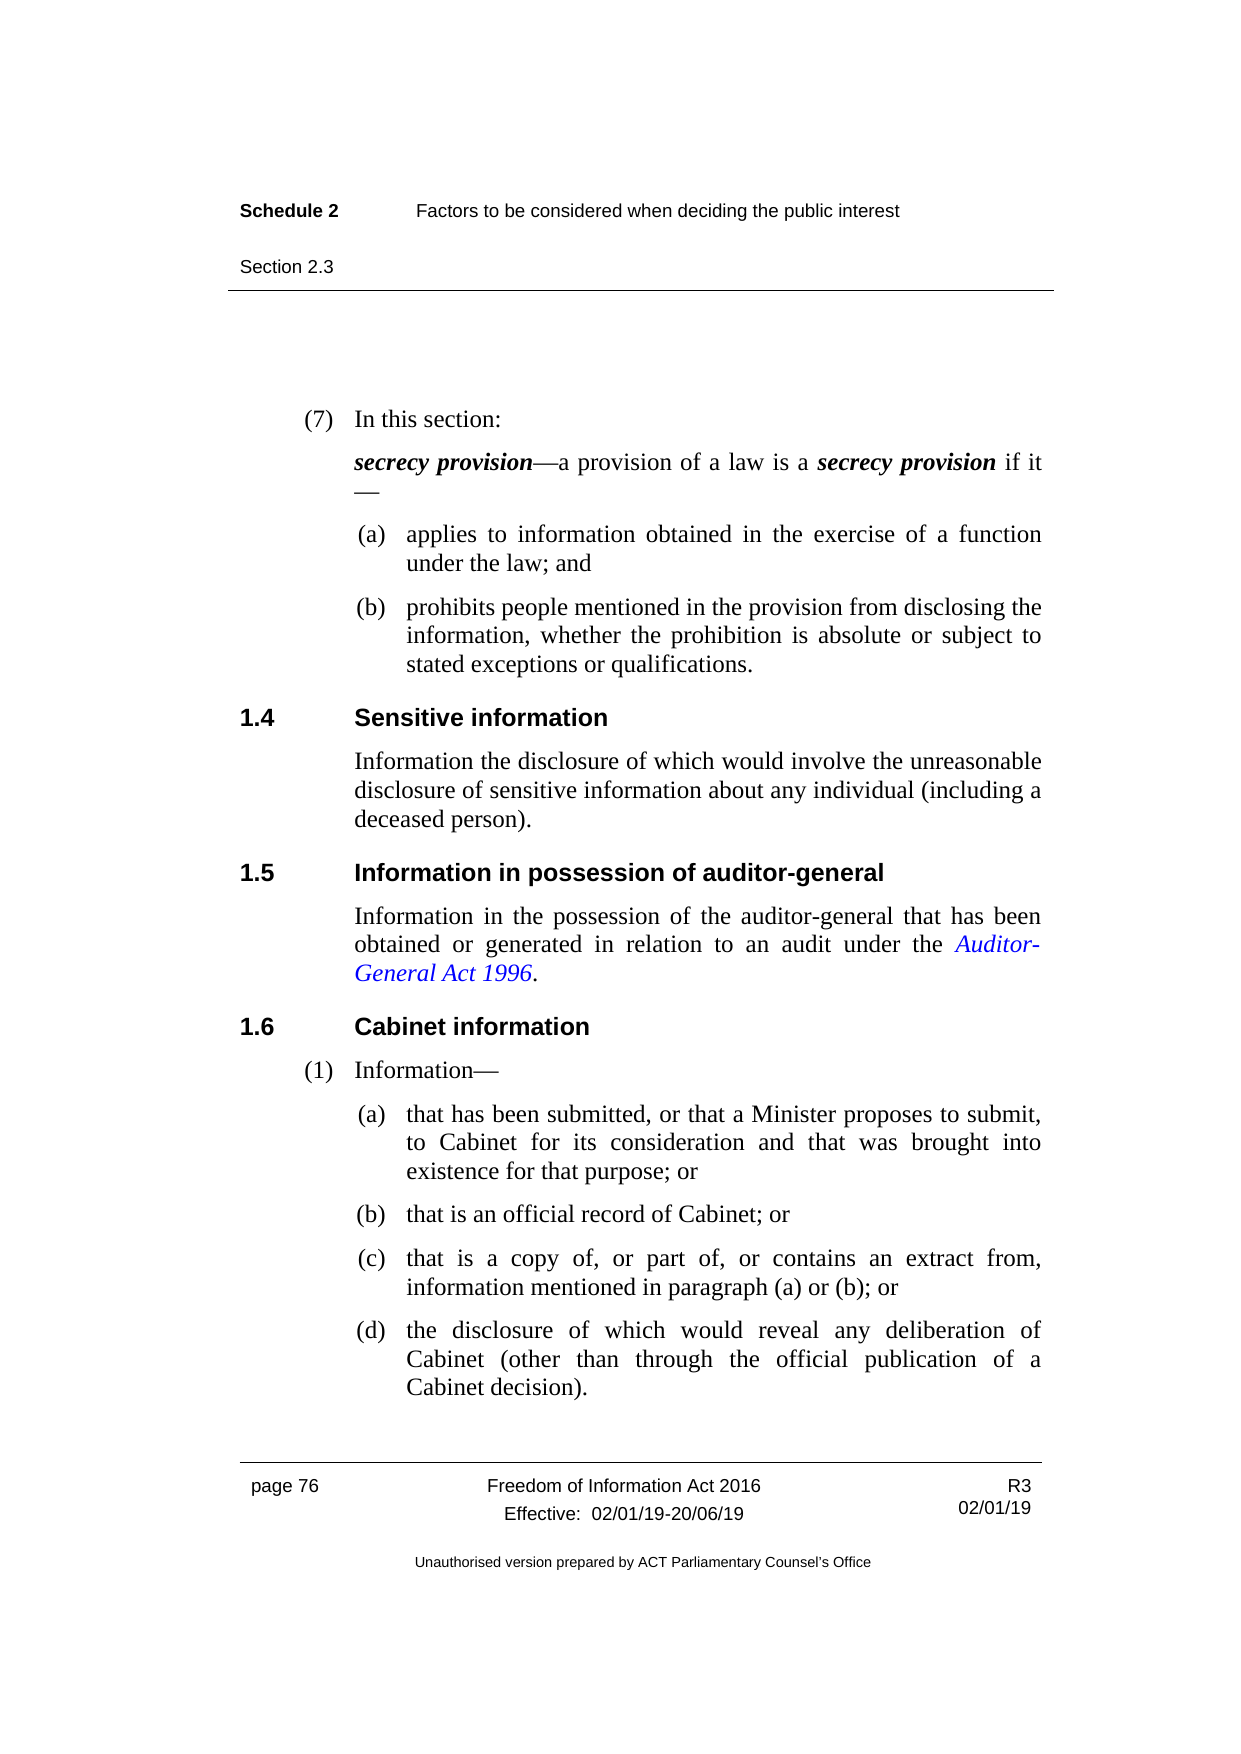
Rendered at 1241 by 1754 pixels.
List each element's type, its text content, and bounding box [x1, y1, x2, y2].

text (a) that has been submitted, or that a Minister proposes to submit, to Cabinet for its consideration and that was brought into existence for that purpose; or [239, 1099, 1042, 1185]
text (b) prohibits people mentioned in the provision from disclosing the information, whether the prohibition is absolute or subject to stated exceptions or qualifications. [239, 592, 1042, 678]
subtitle 1.4 Sensitive information [239, 703, 1042, 732]
subtitle 1.5 Information in possession of auditor-general [239, 857, 1042, 886]
text (7) In this section: [239, 404, 1042, 433]
subtitle 1.6 Cabinet information [239, 1012, 1042, 1041]
text Information in the possession of the auditor-general that has been obtained or generated in relation to an audit under the Auditor-General Act 1996. [354, 901, 1042, 987]
text (1) Information— [239, 1055, 1042, 1084]
text (b) that is an official record of Cabinet; or [239, 1199, 1042, 1228]
text Information the disclosure of which would involve the unreasonable disclosure of sensitive information about any individual (including a deceased person). [354, 746, 1042, 832]
text (c) that is a copy of, or part of, or contains an extract from, information mentioned in paragraph (a) or (b); or [239, 1243, 1042, 1300]
text secrecy provision—a provision of a law is a secrecy provision if it— [354, 447, 1042, 505]
text (a) applies to information obtained in the exercise of a function under the law; and [239, 519, 1042, 577]
text (d) the disclosure of which would reveal any deliberation of Cabinet (other than through the official publication of a Cabinet decision). [239, 1315, 1042, 1401]
